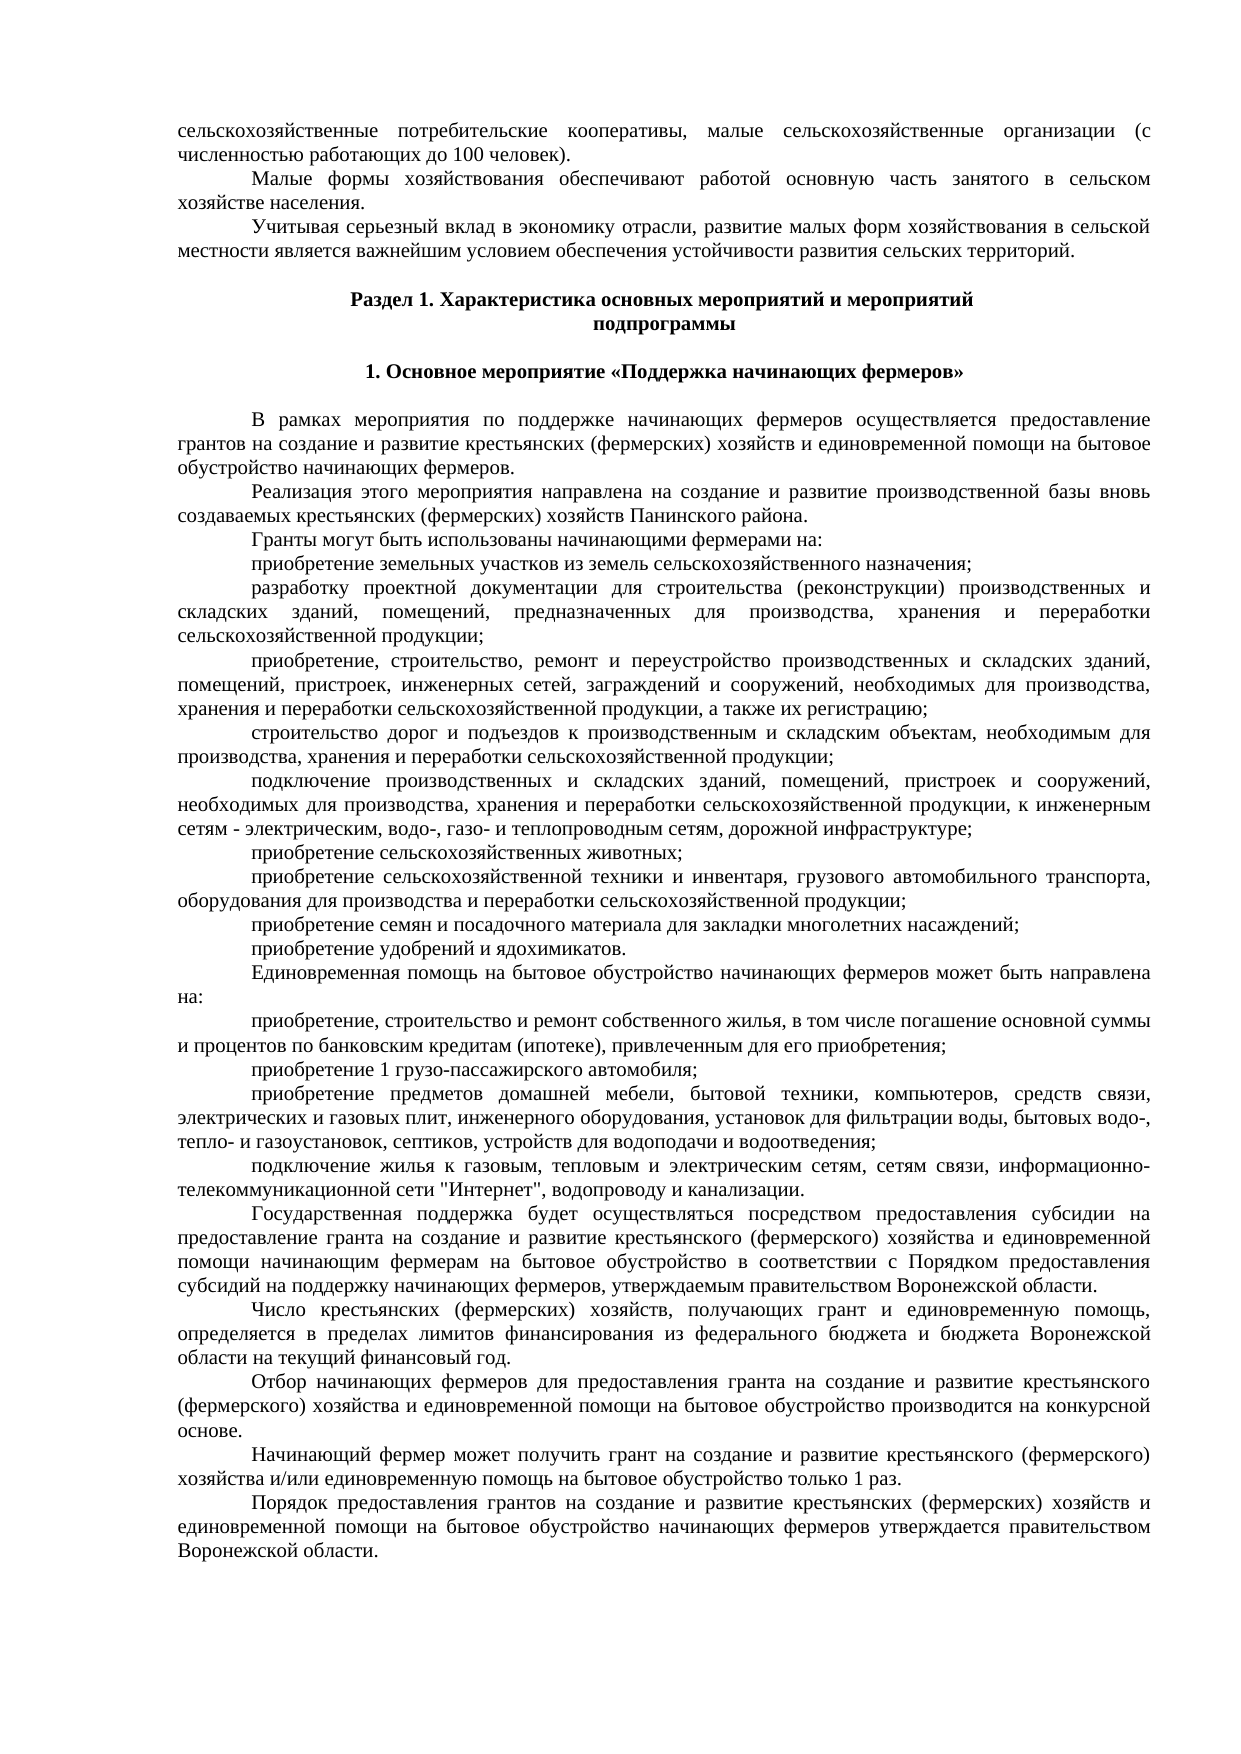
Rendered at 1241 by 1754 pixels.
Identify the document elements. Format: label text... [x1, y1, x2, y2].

subtitle 1. Основное мероприятие «Поддержка начинающих фермеров» [177, 359, 1152, 383]
text приобретение, строительство, ремонт и переустройство производственных и складских зданий, помещений, пристроек, инженерных сетей, заграждений и сооружений, необходимых для производства, хранения и переработки сельскохозяйственной продукции, а также их регистрацию; [177, 647, 1152, 720]
text приобретение семян и посадочного материала для закладки многолетних насаждений; [177, 912, 1152, 936]
text приобретение земельных участков из земель сельскохозяйственного назначения; [177, 551, 1152, 575]
text Гранты могут быть использованы начинающими фермерами на: [177, 527, 1152, 551]
text приобретение, строительство и ремонт собственного жилья, в том числе погашение основной суммы и процентов по банковским кредитам (ипотеке), привлеченным для его приобретения; [177, 1008, 1152, 1057]
text Отбор начинающих фермеров для предоставления гранта на создание и развитие крестьянского (фермерского) хозяйства и единовременной помощи на бытовое обустройство производится на конкурсной основе. [177, 1369, 1152, 1442]
text Учитывая серьезный вклад в экономику отрасли, развитие малых форм хозяйствования в сельской местности является важнейшим условием обеспечения устойчивости развития сельских территорий. [177, 214, 1152, 262]
text приобретение удобрений и ядохимикатов. [177, 936, 1152, 960]
text приобретение предметов домашней мебели, бытовой техники, компьютеров, средств связи, электрических и газовых плит, инженерного оборудования, установок для фильтрации воды, бытовых водо-, тепло- и газоустановок, септиков, устройств для водоподачи и водоотведения; [177, 1081, 1152, 1153]
text разработку проектной документации для строительства (реконструкции) производственных и складских зданий, помещений, предназначенных для производства, хранения и переработки сельскохозяйственной продукции; [177, 575, 1152, 647]
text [177, 118, 1152, 166]
text подключение производственных и складских зданий, помещений, пристроек и сооружений, необходимых для производства, хранения и переработки сельскохозяйственной продукции, к инженерным сетям - электрическим, водо-, газо- и теплопроводным сетям, дорожной инфраструктуре; [177, 768, 1152, 840]
text Малые формы хозяйствования обеспечивают работой основную часть занятого в сельском хозяйстве населения. [177, 166, 1152, 214]
text Порядок предоставления грантов на создание и развитие крестьянских (фермерских) хозяйств и единовременной помощи на бытовое обустройство начинающих фермеров утверждается правительством Воронежской области. [177, 1490, 1152, 1562]
text подключение жилья к газовым, тепловым и электрическим сетям, сетям связи, информационно-телекоммуникационной сети "Интернет", водопроводу и канализации. [177, 1153, 1152, 1201]
text Единовременная помощь на бытовое обустройство начинающих фермеров может быть направлена на: [177, 960, 1152, 1008]
text строительство дорог и подъездов к производственным и складским объектам, необходимым для производства, хранения и переработки сельскохозяйственной продукции; [177, 720, 1152, 768]
text Число крестьянских (фермерских) хозяйств, получающих грант и единовременную помощь, определяется в пределах лимитов финансирования из федерального бюджета и бюджета Воронежской области на текущий финансовый год. [177, 1297, 1152, 1369]
text Раздел 1. Характеристика основных мероприятий и мероприятий подпрограммы [177, 287, 1152, 335]
text Государственная поддержка будет осуществляться посредством предоставления субсидии на предоставление гранта на создание и развитие крестьянского (фермерского) хозяйства и единовременной помощи начинающим фермерам на бытовое обустройство в соответствии с Порядком предоставления субсидий на поддержку начинающих фермеров, утверждаемым правительством Воронежской области. [177, 1201, 1152, 1297]
text В рамках мероприятия по поддержке начинающих фермеров осуществляется предоставление грантов на создание и развитие крестьянских (фермерских) хозяйств и единовременной помощи на бытовое обустройство начинающих фермеров. [177, 407, 1152, 479]
text Начинающий фермер может получить грант на создание и развитие крестьянского (фермерского) хозяйства и/или единовременную помощь на бытовое обустройство только 1 раз. [177, 1442, 1152, 1490]
text приобретение 1 грузо-пассажирского автомобиля; [177, 1057, 1152, 1081]
text приобретение сельскохозяйственной техники и инвентаря, грузового автомобильного транспорта, оборудования для производства и переработки сельскохозяйственной продукции; [177, 864, 1152, 912]
text приобретение сельскохозяйственных животных; [177, 840, 1152, 864]
text Реализация этого мероприятия направлена на создание и развитие производственной базы вновь создаваемых крестьянских (фермерских) хозяйств Панинского района. [177, 479, 1152, 527]
